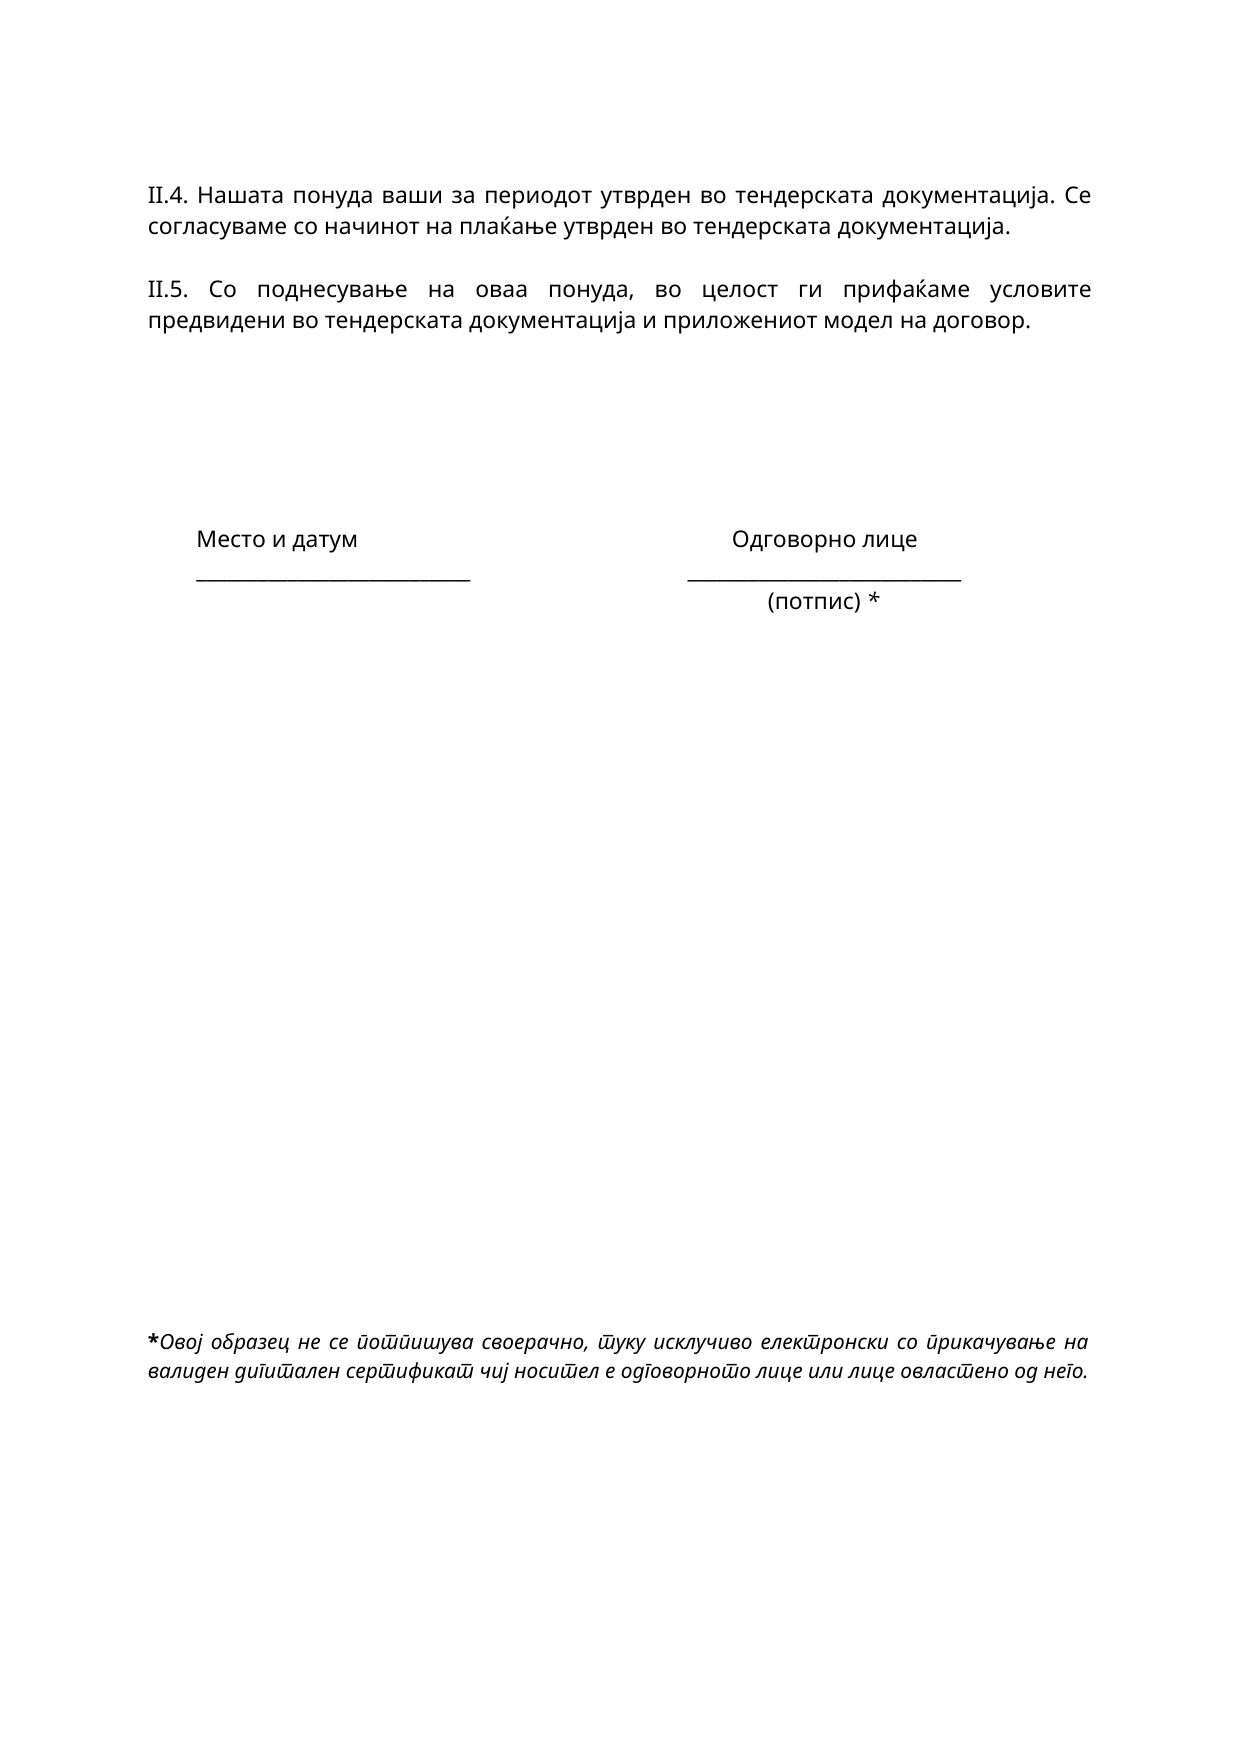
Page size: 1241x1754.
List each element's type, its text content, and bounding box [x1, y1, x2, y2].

table_header Место и датум ___________________________ [185, 429, 627, 616]
text II.5. Со поднесување на оваа понуда, во целост ги прифаќаме условите предвидени во тендерската документација и приложениот модел на договор. [148, 273, 1092, 335]
text II.4. Нашата понуда ваши за периодот утврден во тендерската документација. Се согласуваме со начинот на плаќање утврден во тендерската документација. [148, 179, 1092, 241]
table_header Одговорно лице ___________________________ (потпис) * [627, 429, 1055, 616]
text *Овој образец не се потпишува своерачно, туку исклучиво електронски со прикачување на валиден дигитален сертификат чиј носител е одговорното лице или лице овластено од него. [148, 1327, 1092, 1384]
